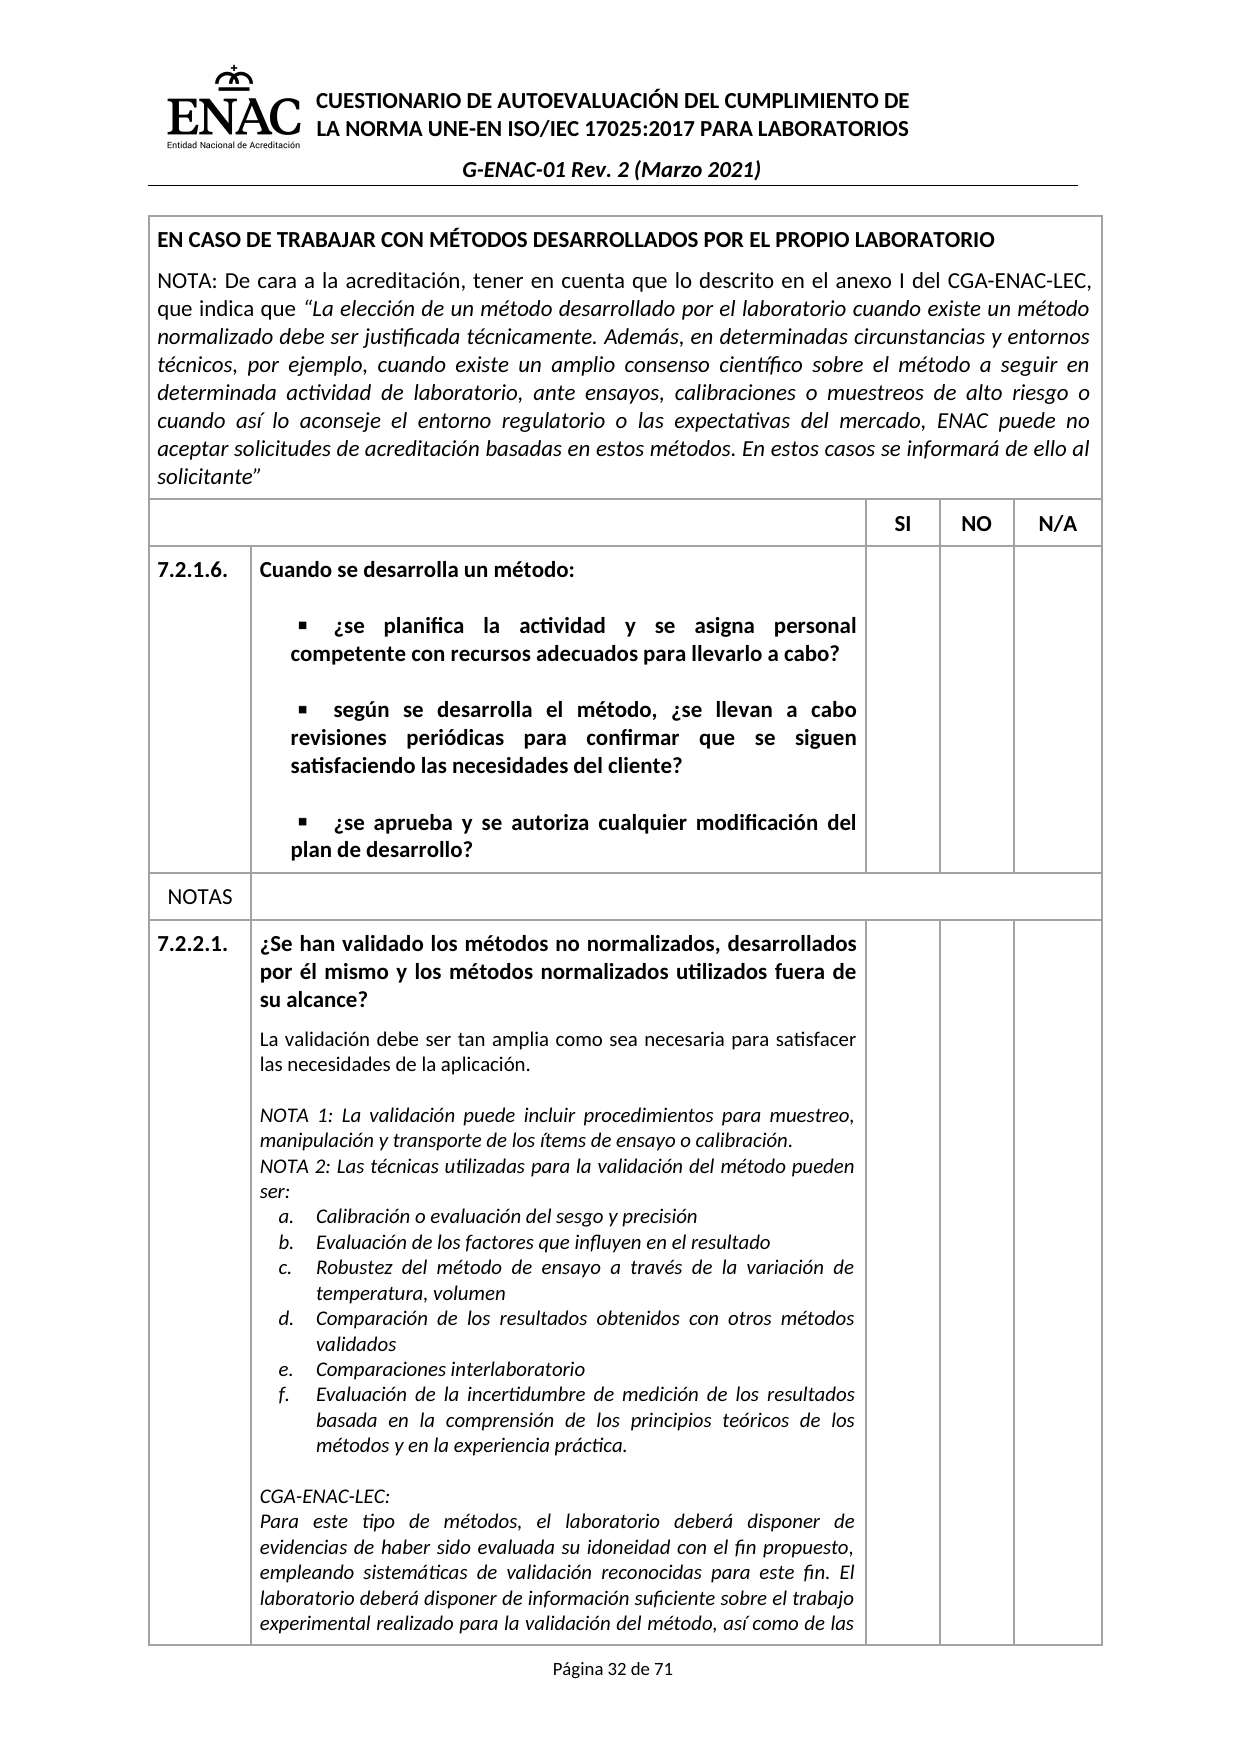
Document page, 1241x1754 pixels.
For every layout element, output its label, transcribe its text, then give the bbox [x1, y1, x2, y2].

table_cell NOTAS [150, 874, 250, 919]
table_cell [941, 547, 1013, 872]
table_cell N/A [1015, 500, 1101, 545]
table_cell NO [941, 500, 1013, 545]
table_cell SI [867, 500, 939, 545]
table_cell [867, 921, 939, 1644]
table_header EN CASO DE TRABAJAR CON MÉTODOS DESARROLLADOS POR EL PROPIO LABORATORIO NOTA: De cara a la acreditación, tener en cuenta que lo descrito en el anexo I del CGA-ENAC-LEC, que indica que “La elección de un método desarrollado por el laboratorio cuando existe un método normalizado debe ser justificada técnicamente. Además, en determinadas circunstancias y entornos técnicos, por ejemplo, cuando existe un amplio consenso científico sobre el método a seguir en determinada actividad de laboratorio, ante ensayos, calibraciones o muestreos de alto riesgo o cuando así lo aconseje el entorno regulatorio o las expectativas del mercado, ENAC puede no aceptar solicitudes de acreditación basadas en estos métodos. En estos casos se informará de ello al solicitante” [150, 217, 1101, 498]
table_cell 7.2.1.6. [150, 547, 250, 872]
picture [147, 56, 321, 157]
table_cell [1015, 921, 1101, 1644]
table_cell 7.2.2.1. [150, 921, 250, 1644]
table_cell [941, 921, 1013, 1644]
table_cell [1015, 547, 1101, 872]
table_cell [150, 500, 865, 545]
table_cell [252, 874, 1101, 919]
table_cell Cuando se desarrolla un método: ¿se planifica la actividad y se asigna personal competente con recursos adecuados para llevarlo a cabo? según se desarrolla el método, ¿se llevan a cabo revisiones periódicas para confirmar que se siguen satisfaciendo las necesidades del cliente? ¿se aprueba y se autoriza cualquier modificación del plan de desarrollo? [252, 547, 865, 872]
table_cell [867, 547, 939, 872]
